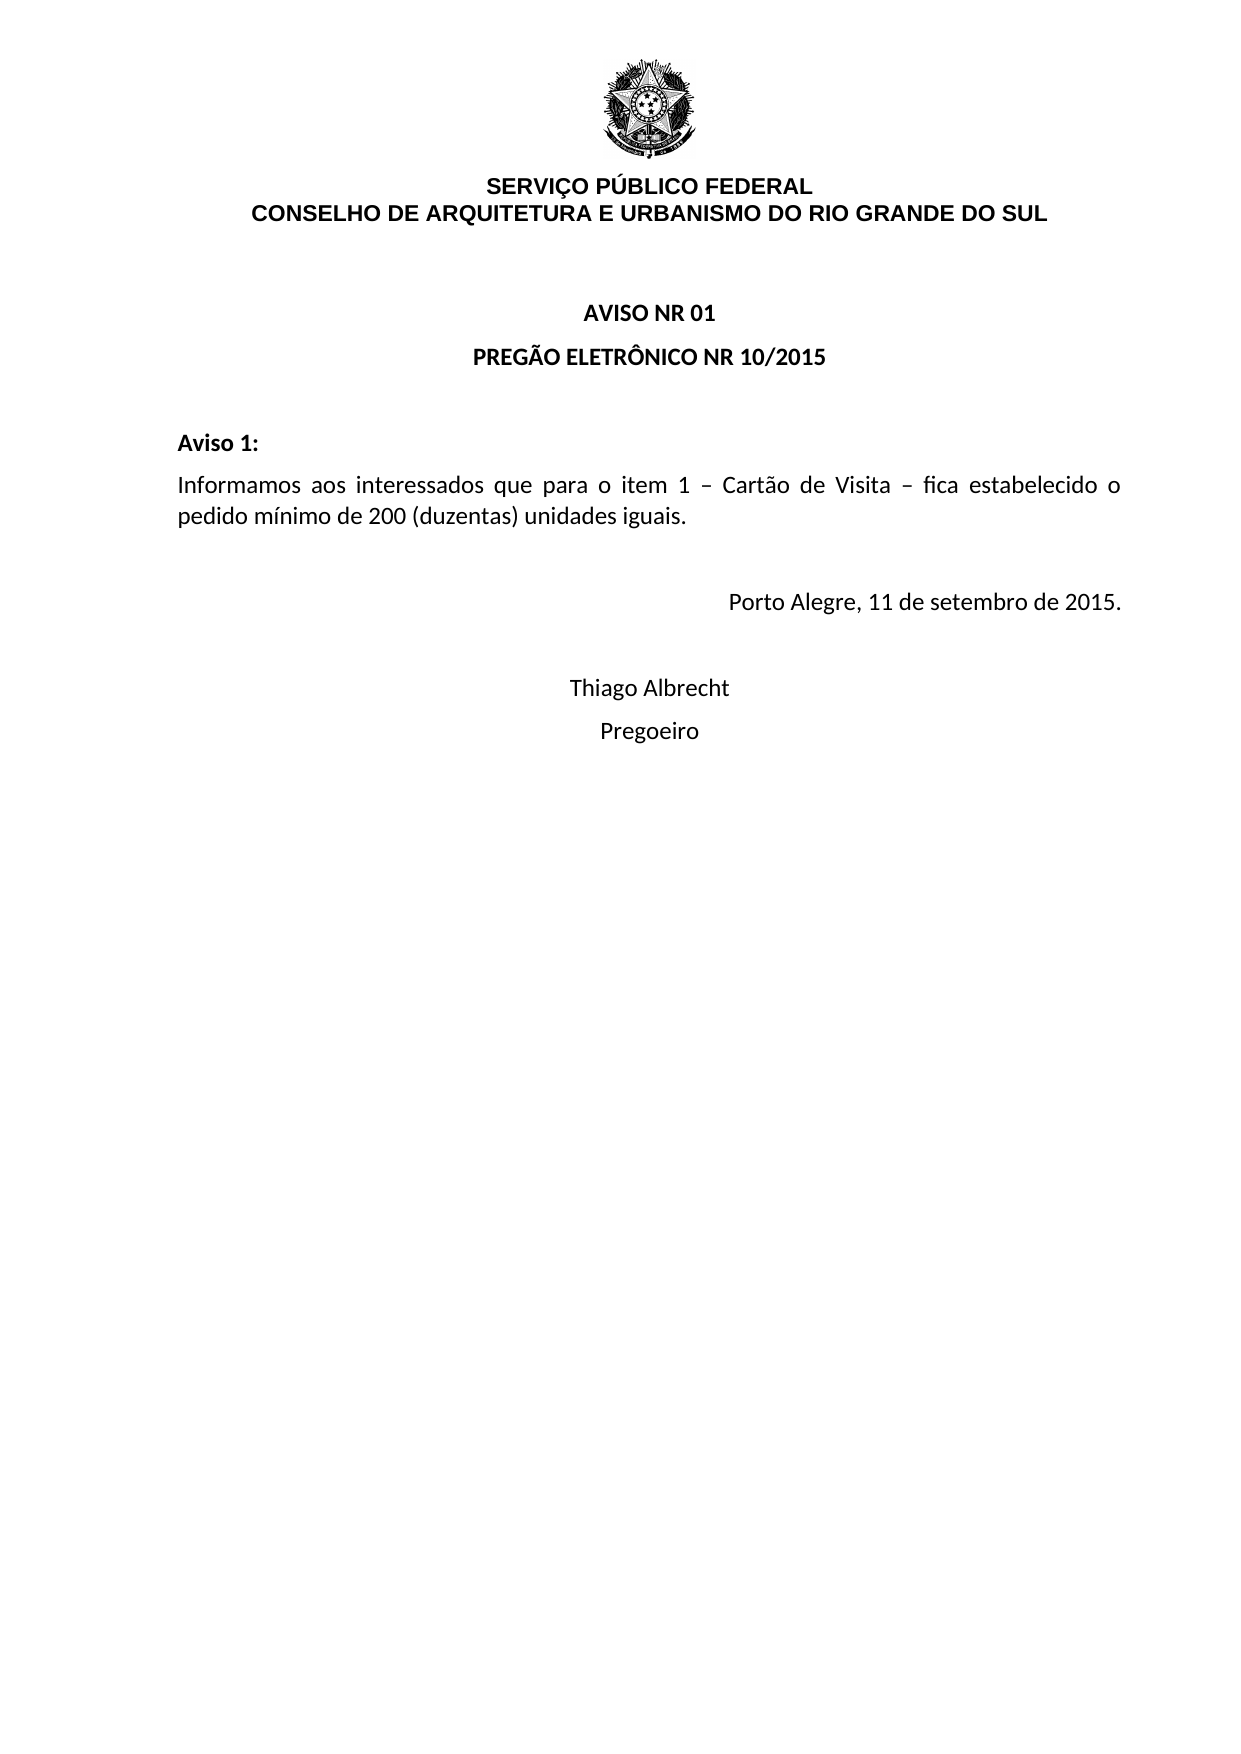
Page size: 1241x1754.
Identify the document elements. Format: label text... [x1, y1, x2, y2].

text Porto Alegre, 11 de setembro de 2015. [177, 586, 1122, 617]
text Pregoeiro [177, 715, 1122, 746]
text AVISO NR 01 [177, 298, 1122, 328]
text Aviso 1: [177, 427, 1122, 457]
text PREGÃO ELETRÔNICO NR 10/2015 [177, 341, 1122, 371]
text Thiago Albrecht [177, 672, 1122, 703]
picture [603, 59, 696, 159]
text Informamos aos interessados que para o item 1 – Cartão de Visita – fica estabelecido o pedido mínimo de 200 (duzentas) unidades iguais. [177, 470, 1122, 531]
